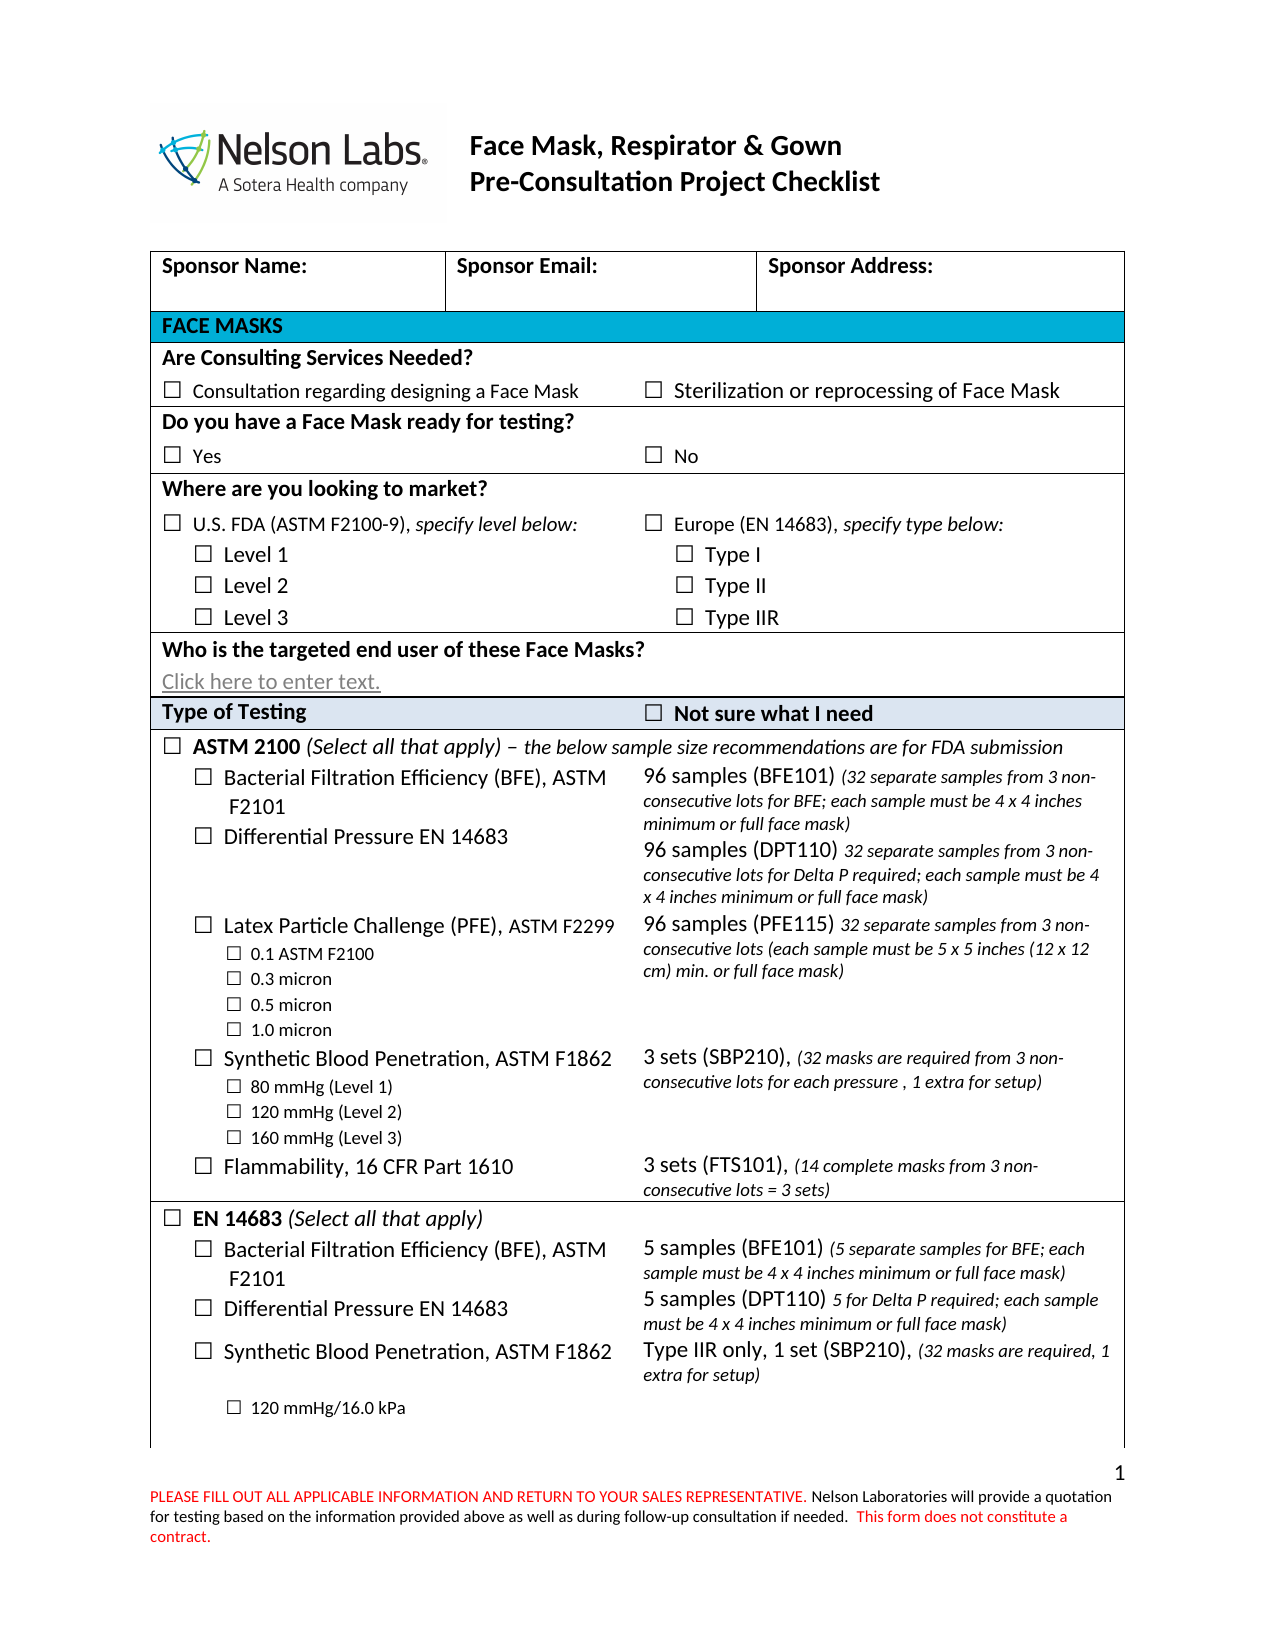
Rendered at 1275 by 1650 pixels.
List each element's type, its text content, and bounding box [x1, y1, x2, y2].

table_cell 5 samples (BFE101) (5 separate samples for BFE; each sample must be 4 x 4 inches minimum or full face mask) 5 samples (DPT110) 5 for Delta P required; each sample must be 4 x 4 inches minimum or full face mask) [632, 1233, 1124, 1335]
picture [150, 103, 448, 223]
table_cell Synthetic Blood Penetration, ASTM F1862 80 mmHg (Level 1) 120 mmHg (Level 2) 160 mmHg (Level 3) [151, 1042, 632, 1150]
table_cell Consultation regarding designing a Face Mask [151, 374, 632, 406]
table_cell Synthetic Blood Penetration, ASTM F1862 120 mmHg/16.0 kPa [151, 1335, 632, 1448]
table_cell 96 samples (BFE101) (32 separate samples from 3 non-consecutive lots for BFE; each sample must be 4 x 4 inches minimum or full face mask) 96 samples (DPT110) 32 separate samples from 3 non-consecutive lots for Delta P required; each sample must be 4 x 4 inches minimum or full face mask) [632, 761, 1124, 909]
table_cell Flammability, 16 CFR Part 1610 [151, 1150, 632, 1201]
table_cell Who is the targeted end user of these Face Masks? [151, 633, 1124, 666]
table_cell Type IIR only, 1 set (SBP210), (32 masks are required, 1 extra for setup) [632, 1335, 1124, 1448]
table_cell Latex Particle Challenge (PFE), ASTM F2299 0.1 ASTM F2100 0.3 micron 0.5 micron 1.0 micron [151, 909, 632, 1042]
table_cell Type of Testing [151, 698, 632, 729]
table_cell Yes [151, 440, 632, 473]
table_cell [151, 666, 1124, 696]
table_cell EN 14683 (Select all that apply) [151, 1202, 1124, 1233]
table_cell Europe (EN 14683), specify type below: Type I Type II Type IIR [632, 507, 1124, 632]
table_cell 3 sets (FTS101), (14 complete masks from 3 non-consecutive lots = 3 sets) [632, 1150, 1124, 1201]
table_cell Bacterial Filtration Efficiency (BFE), ASTM F2101 Differential Pressure EN 14683 [151, 1233, 632, 1335]
table_cell Do you have a Face Mask ready for testing? [151, 407, 1124, 439]
table_cell No [632, 440, 1124, 473]
table_cell Sterilization or reprocessing of Face Mask [632, 374, 1124, 406]
table_cell Bacterial Filtration Efficiency (BFE), ASTM F2101 Differential Pressure EN 14683 [151, 761, 632, 909]
table_header Sponsor Email: [446, 252, 756, 311]
table_cell ASTM 2100 (Select all that apply) – the below sample size recommendations are for FDA submission [151, 730, 1124, 761]
table_cell Not sure what I need [632, 698, 1124, 729]
table_cell 96 samples (PFE115) 32 separate samples from 3 non-consecutive lots (each sample must be 5 x 5 inches (12 x 12 cm) min. or full face mask) [632, 909, 1124, 1042]
table_cell Are Consulting Services Needed? [151, 343, 1124, 374]
table_cell FACE MASKS [151, 312, 1124, 342]
table_cell 3 sets (SBP210), (32 masks are required from 3 non-consecutive lots for each pressure , 1 extra for setup) [632, 1042, 1124, 1150]
table_header Sponsor Address: [757, 252, 1124, 311]
table_cell Where are you looking to market? [151, 474, 1124, 507]
table_header Sponsor Name: [151, 252, 445, 311]
table_cell U.S. FDA (ASTM F2100-9), specify level below: Level 1 Level 2 Level 3 [151, 507, 632, 632]
